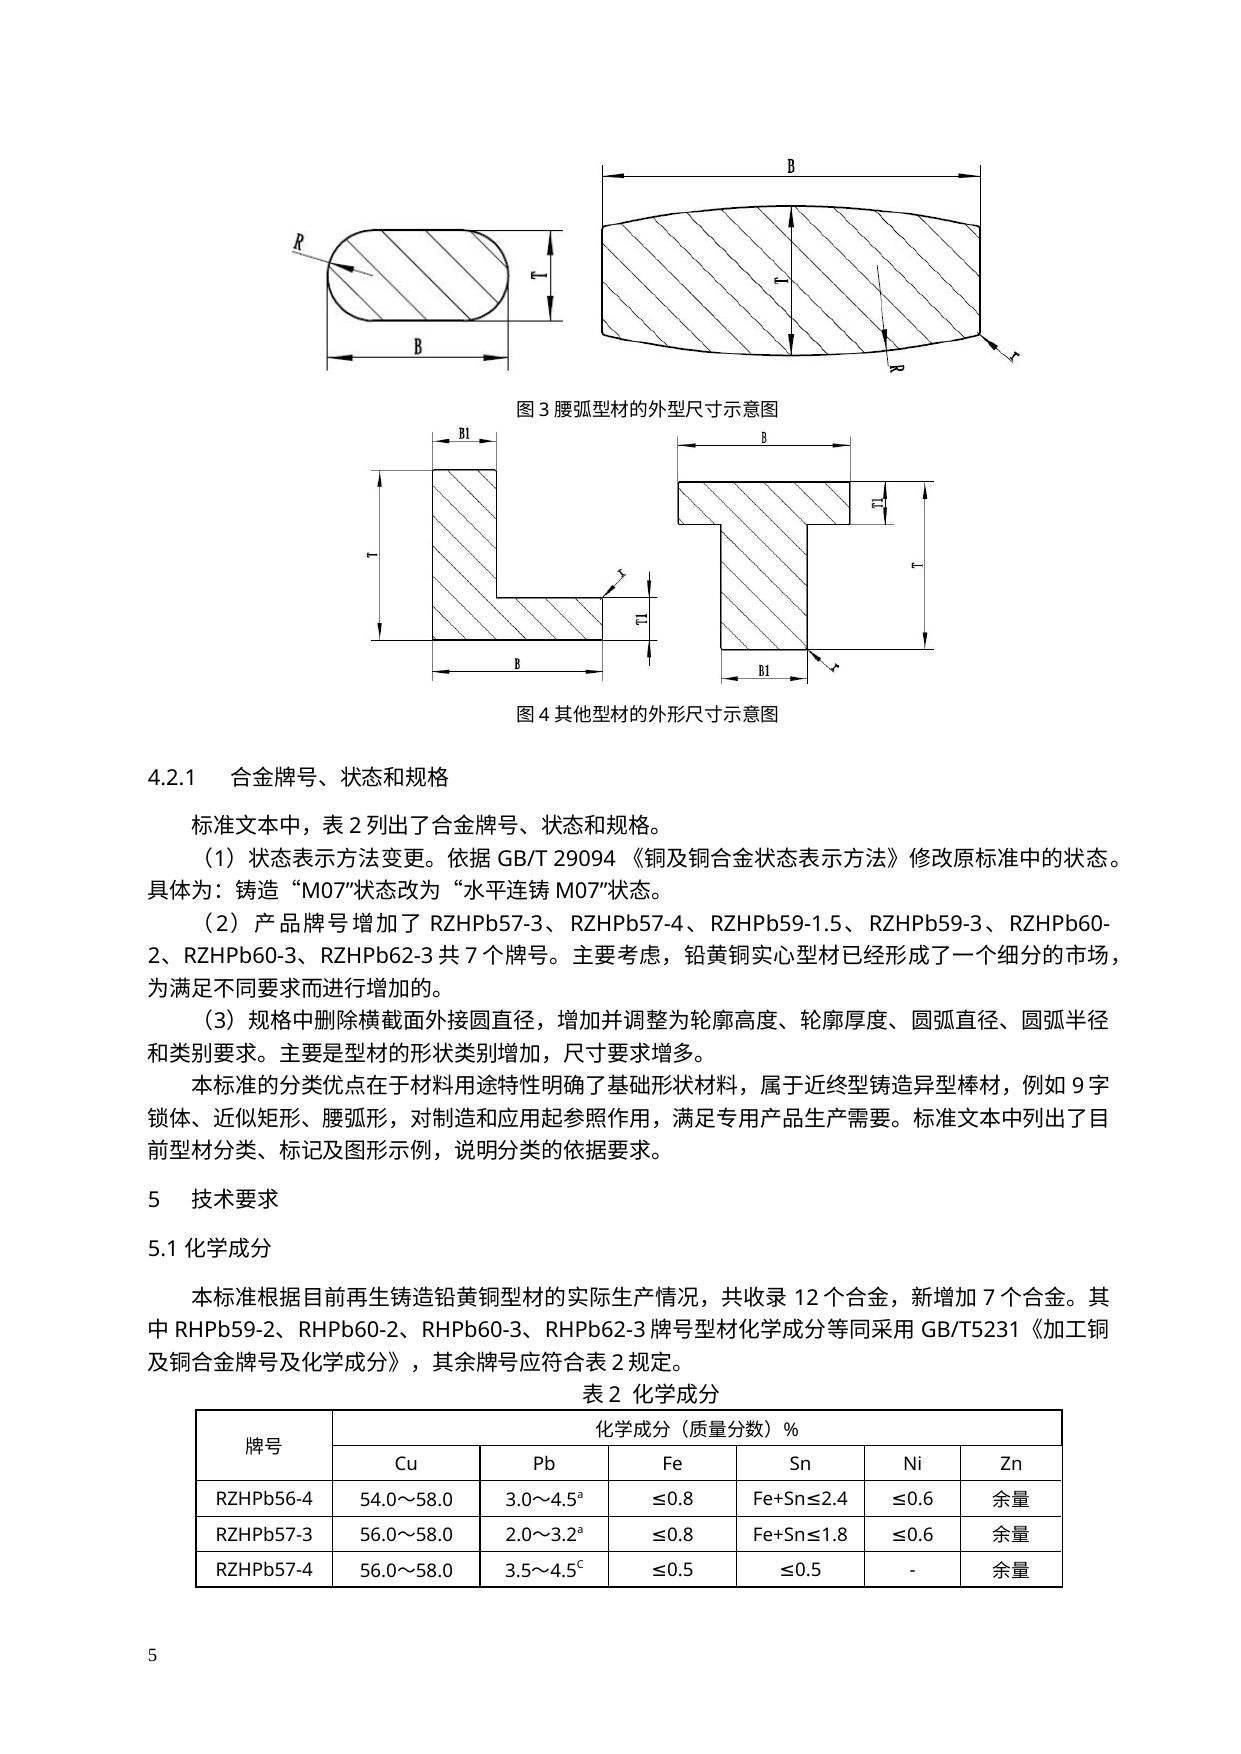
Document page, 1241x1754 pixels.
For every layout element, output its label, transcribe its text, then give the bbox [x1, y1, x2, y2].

table_cell 3.5～4.5C [481, 1552, 608, 1586]
table_cell RZHPb57-3 [197, 1517, 332, 1551]
table_cell ≤0.5 [737, 1552, 864, 1586]
text 表2 化学成分 [148, 1377, 1110, 1409]
table_cell ≤0.6 [865, 1517, 960, 1551]
table_cell Cu [333, 1446, 479, 1480]
table_cell 余量 [961, 1480, 1062, 1516]
table_cell Pb [481, 1446, 608, 1480]
text 图4 其他型材的外形尺寸示意图 [148, 697, 1110, 729]
table_cell 56.0～58.0 [333, 1517, 479, 1551]
table_cell 余量 [961, 1551, 1062, 1586]
text （2）产品牌号增加了RZHPb57-3、RZHPb57-4、RZHPb59-1.5、RZHPb59-3、RZHPb60-2、RZHPb60-3、RZHPb62-3共7个牌号。主要考虑，铅黄铜实心型材已经形成了一个细分的市场，为满足不同要求而进行增加的。 [148, 906, 1110, 1003]
table_cell 3.0～4.5a [481, 1481, 608, 1516]
text 本标准根据目前再生铸造铅黄铜型材的实际生产情况，共收录12个合金，新增加7个合金。其中RHPb59-2、RHPb60-2、RHPb60-3、RHPb62-3牌号型材化学成分等同采用GB/T5231《加工铜及铜合金牌号及化学成分》，其余牌号应符合表2规定。 [148, 1279, 1110, 1377]
picture [366, 425, 658, 684]
text 图3 腰弧型材的外型尺寸示意图 [148, 392, 1110, 424]
table_header 化学成分（质量分数）% [333, 1411, 1061, 1445]
picture [672, 428, 936, 684]
table_cell Sn [737, 1446, 864, 1480]
table_cell Fe+Sn≤2.4 [737, 1481, 864, 1516]
table_cell RZHPb57-4 [197, 1552, 332, 1586]
picture [584, 154, 1024, 377]
table_cell ≤0.8 [609, 1481, 736, 1516]
table_cell ≤0.8 [609, 1517, 736, 1551]
table_cell ≤0.5 [609, 1552, 736, 1586]
table_cell 2.0～3.2a [481, 1517, 608, 1551]
picture [283, 213, 579, 377]
text （3）规格中删除横截面外接圆直径，增加并调整为轮廓高度、轮廓厚度、圆弧直径、圆弧半径和类别要求。主要是型材的形状类别增加，尺寸要求增多。 [148, 1003, 1110, 1068]
table_cell - [865, 1552, 960, 1586]
table_cell 54.0～58.0 [333, 1481, 479, 1516]
table_cell RZHPb56-4 [197, 1481, 332, 1516]
table_header 牌号 [197, 1411, 332, 1480]
text 5.1 化学成分 [148, 1231, 1110, 1263]
table_cell ≤0.6 [865, 1481, 960, 1516]
text （1）状态表示方法变更。依据GB/T 29094 《铜及铜合金状态表示方法》修改原标准中的状态。具体为：铸造“M07”状态改为“水平连铸M07”状态。 [148, 841, 1110, 906]
table_cell Zn [961, 1446, 1062, 1480]
text 本标准的分类优点在于材料用途特性明确了基础形状材料，属于近终型铸造异型棒材，例如9字锁体、近似矩形、腰弧形，对制造和应用起参照作用，满足专用产品生产需要。标准文本中列出了目前型材分类、标记及图形示例，说明分类的依据要求。 [148, 1068, 1110, 1166]
text 标准文本中，表2列出了合金牌号、状态和规格。 [148, 808, 1110, 841]
table_cell Ni [865, 1446, 960, 1480]
table_cell 56.0～58.0 [333, 1552, 479, 1586]
list 合金牌号、状态和规格 [148, 759, 1110, 792]
list 技术要求 [148, 1182, 1110, 1214]
table_cell 余量 [961, 1516, 1062, 1551]
table_cell Fe [609, 1446, 736, 1480]
table_cell Fe+Sn≤1.8 [737, 1517, 864, 1551]
